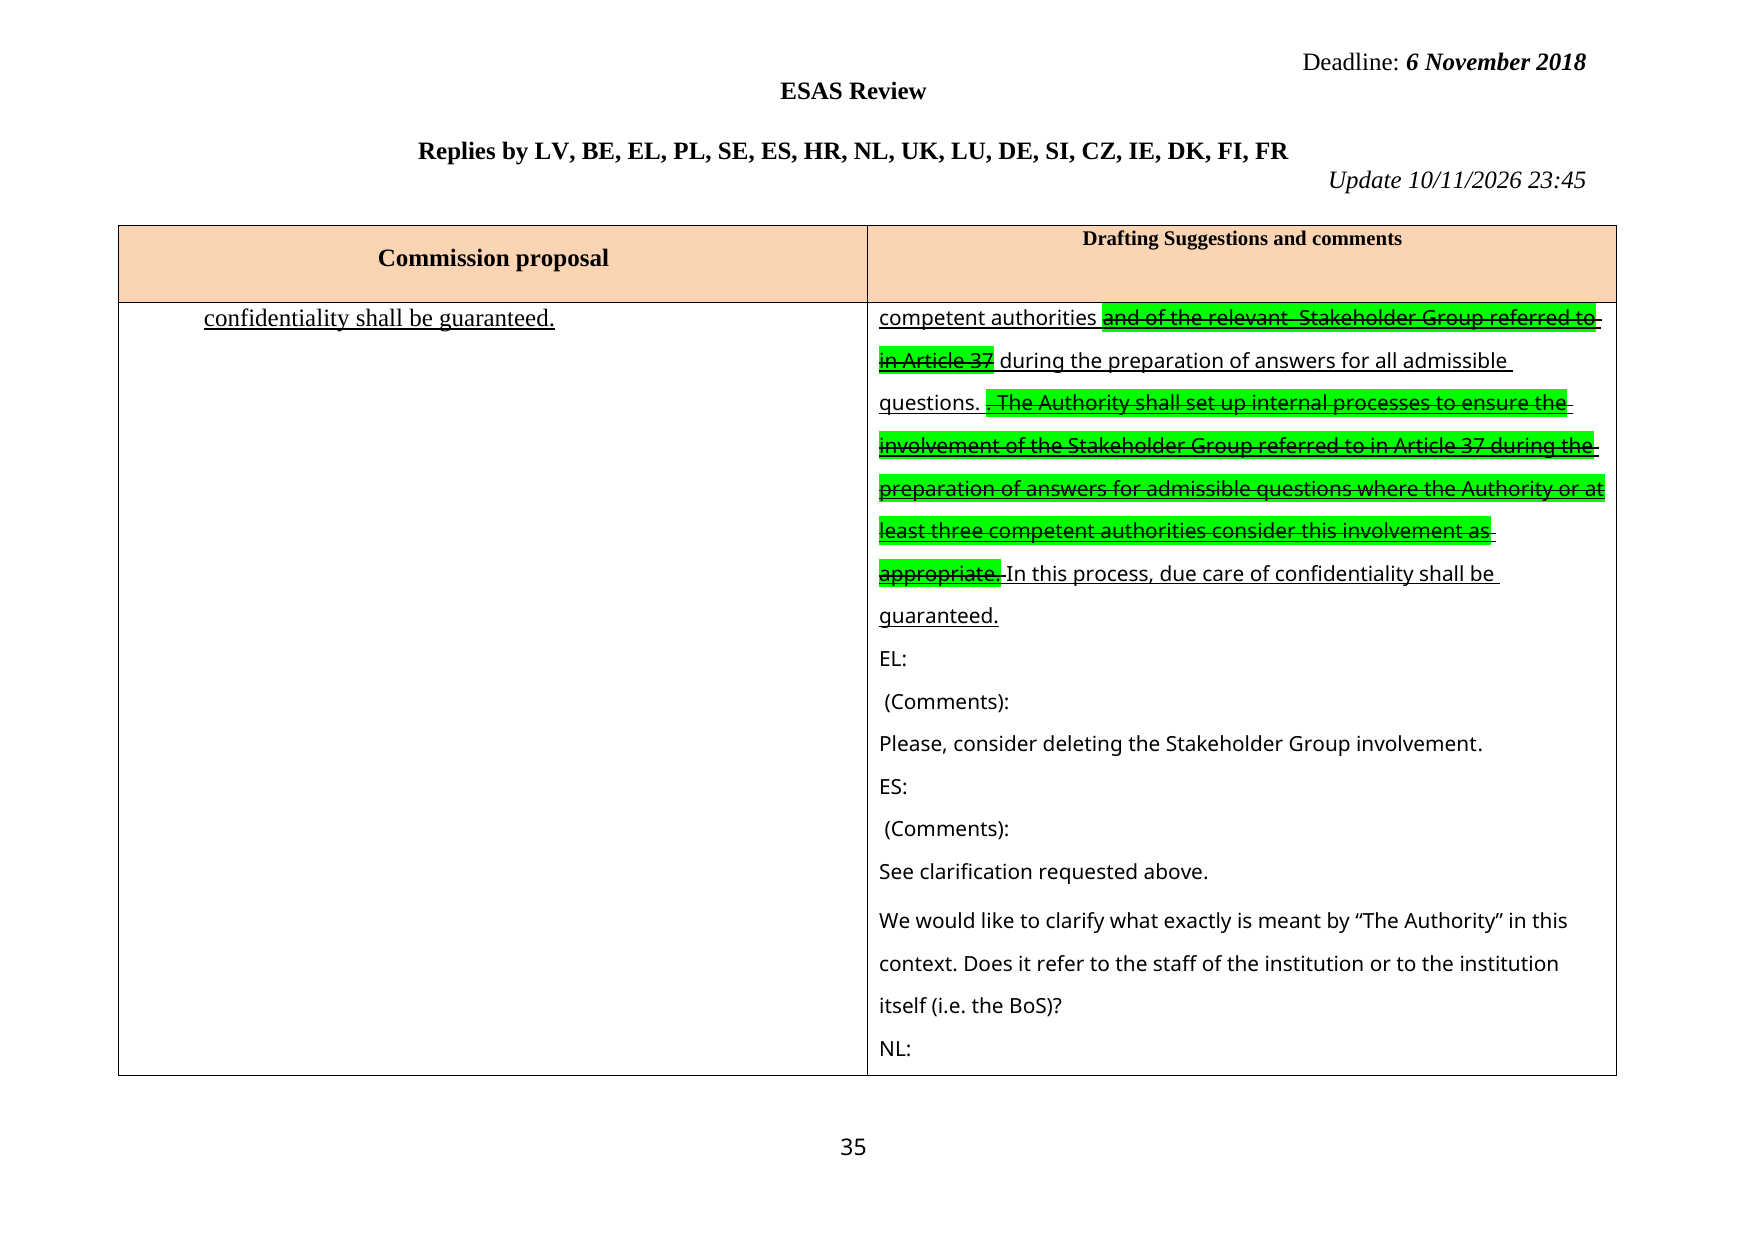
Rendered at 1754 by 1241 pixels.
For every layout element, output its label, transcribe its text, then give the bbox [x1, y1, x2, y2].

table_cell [868, 303, 1616, 1075]
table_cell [119, 303, 867, 1075]
table_header Commission proposal [119, 226, 867, 302]
table_header Drafting Suggestions and comments [868, 226, 1616, 302]
